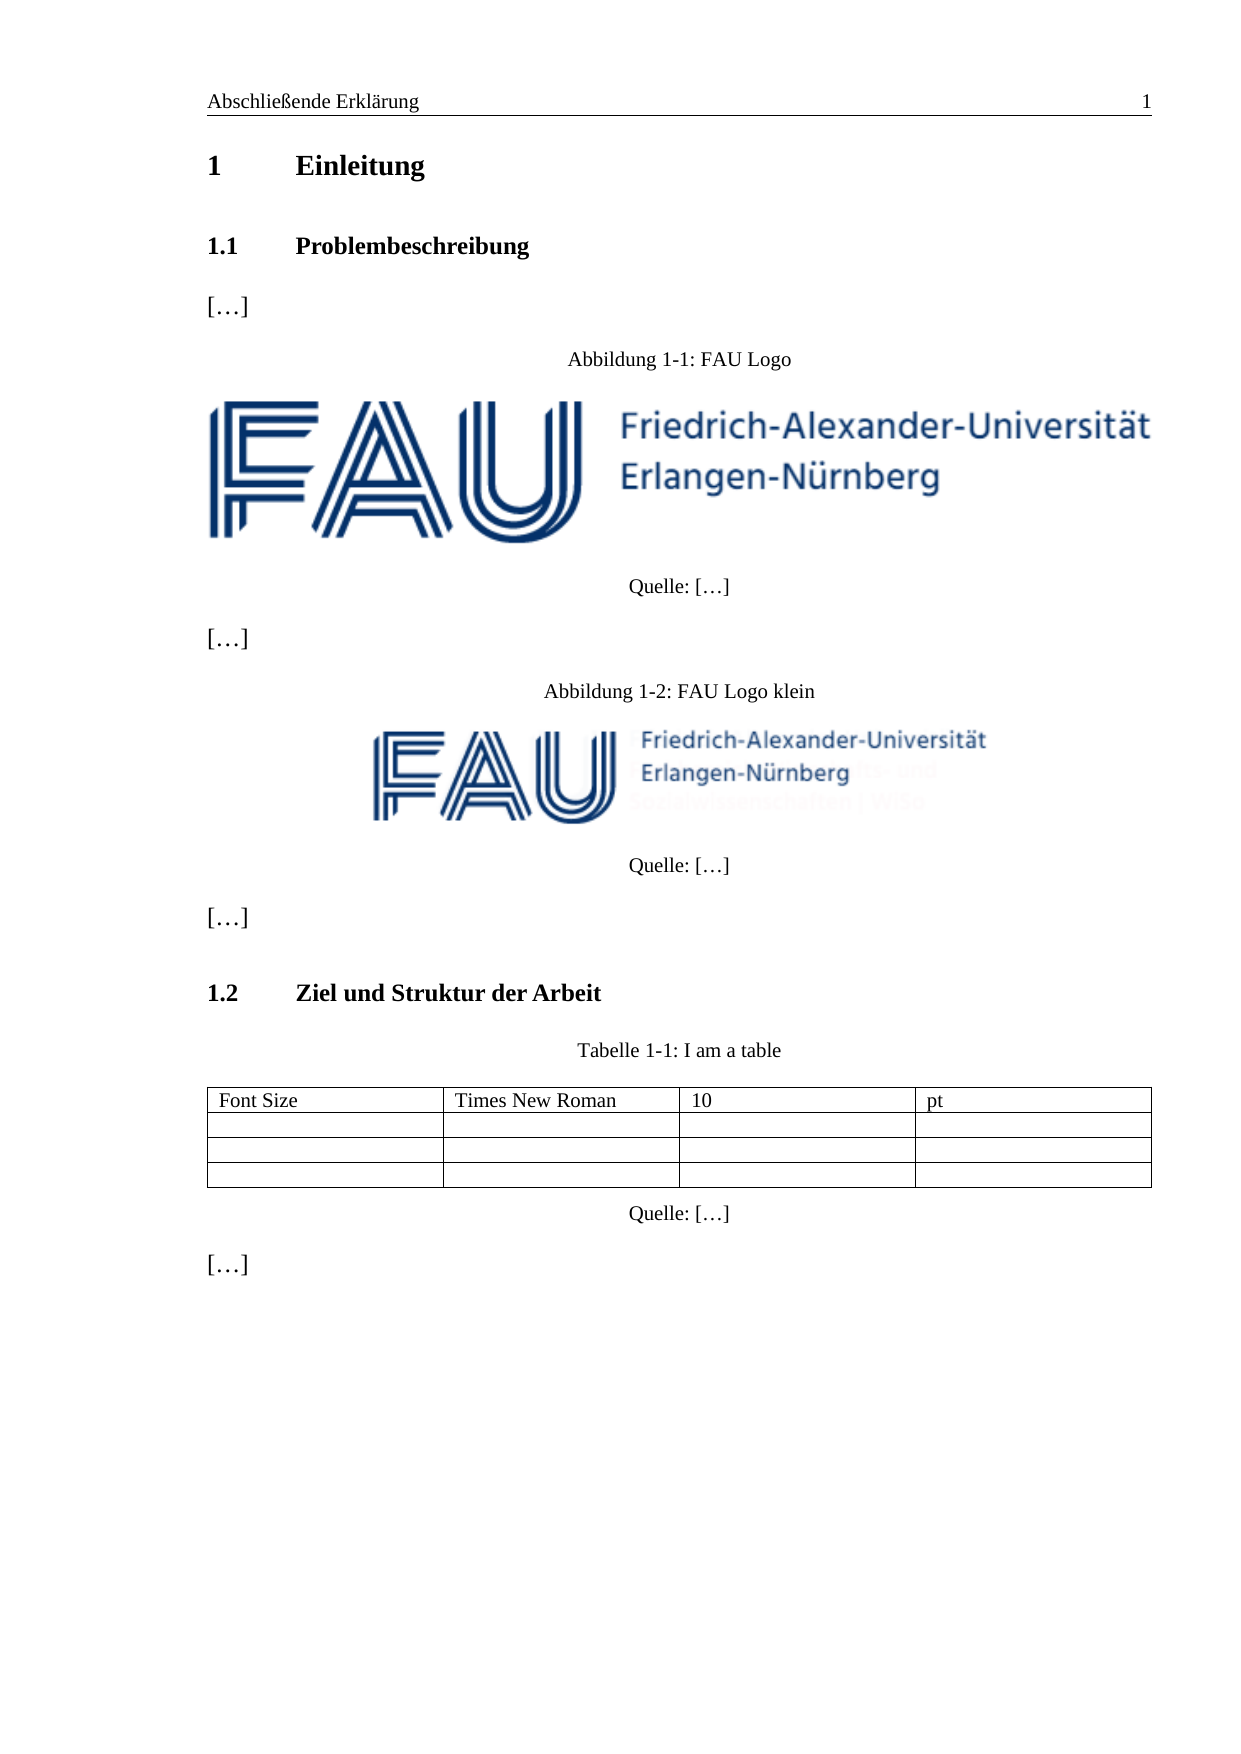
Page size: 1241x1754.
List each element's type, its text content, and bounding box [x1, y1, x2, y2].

text Tabelle 1-1: I am a table [207, 1038, 1152, 1062]
table_cell [680, 1163, 915, 1187]
table_cell [916, 1163, 1151, 1187]
text Quelle: […] [207, 853, 1152, 877]
picture [206, 395, 1157, 550]
table_cell [680, 1113, 915, 1137]
table_cell [444, 1138, 679, 1162]
table_cell [444, 1163, 679, 1187]
table_cell [916, 1138, 1151, 1162]
table_header Times New Roman [444, 1088, 679, 1112]
table_header pt [916, 1088, 1151, 1112]
table_cell [444, 1113, 679, 1137]
table_cell [916, 1113, 1151, 1137]
text Abbildung 1-1: FAU Logo [207, 347, 1152, 371]
table_header 10 [680, 1088, 915, 1112]
subtitle Problembeschreibung [207, 231, 1152, 260]
subtitle Ziel und Struktur der Arbeit [207, 978, 1152, 1007]
table_cell [208, 1163, 443, 1187]
text […] [207, 291, 1152, 320]
table_cell [208, 1113, 443, 1137]
table_cell [208, 1138, 443, 1162]
picture [367, 727, 991, 829]
subtitle Einleitung [207, 148, 1152, 181]
text […] [207, 1249, 1152, 1278]
text […] [207, 623, 1152, 652]
table_cell [680, 1138, 915, 1162]
text […] [207, 902, 1152, 931]
table_header Font Size [208, 1088, 443, 1112]
text Abbildung 1-2: FAU Logo klein [207, 679, 1152, 703]
text Quelle: […] [207, 1201, 1152, 1224]
text Quelle: […] [207, 574, 1152, 598]
